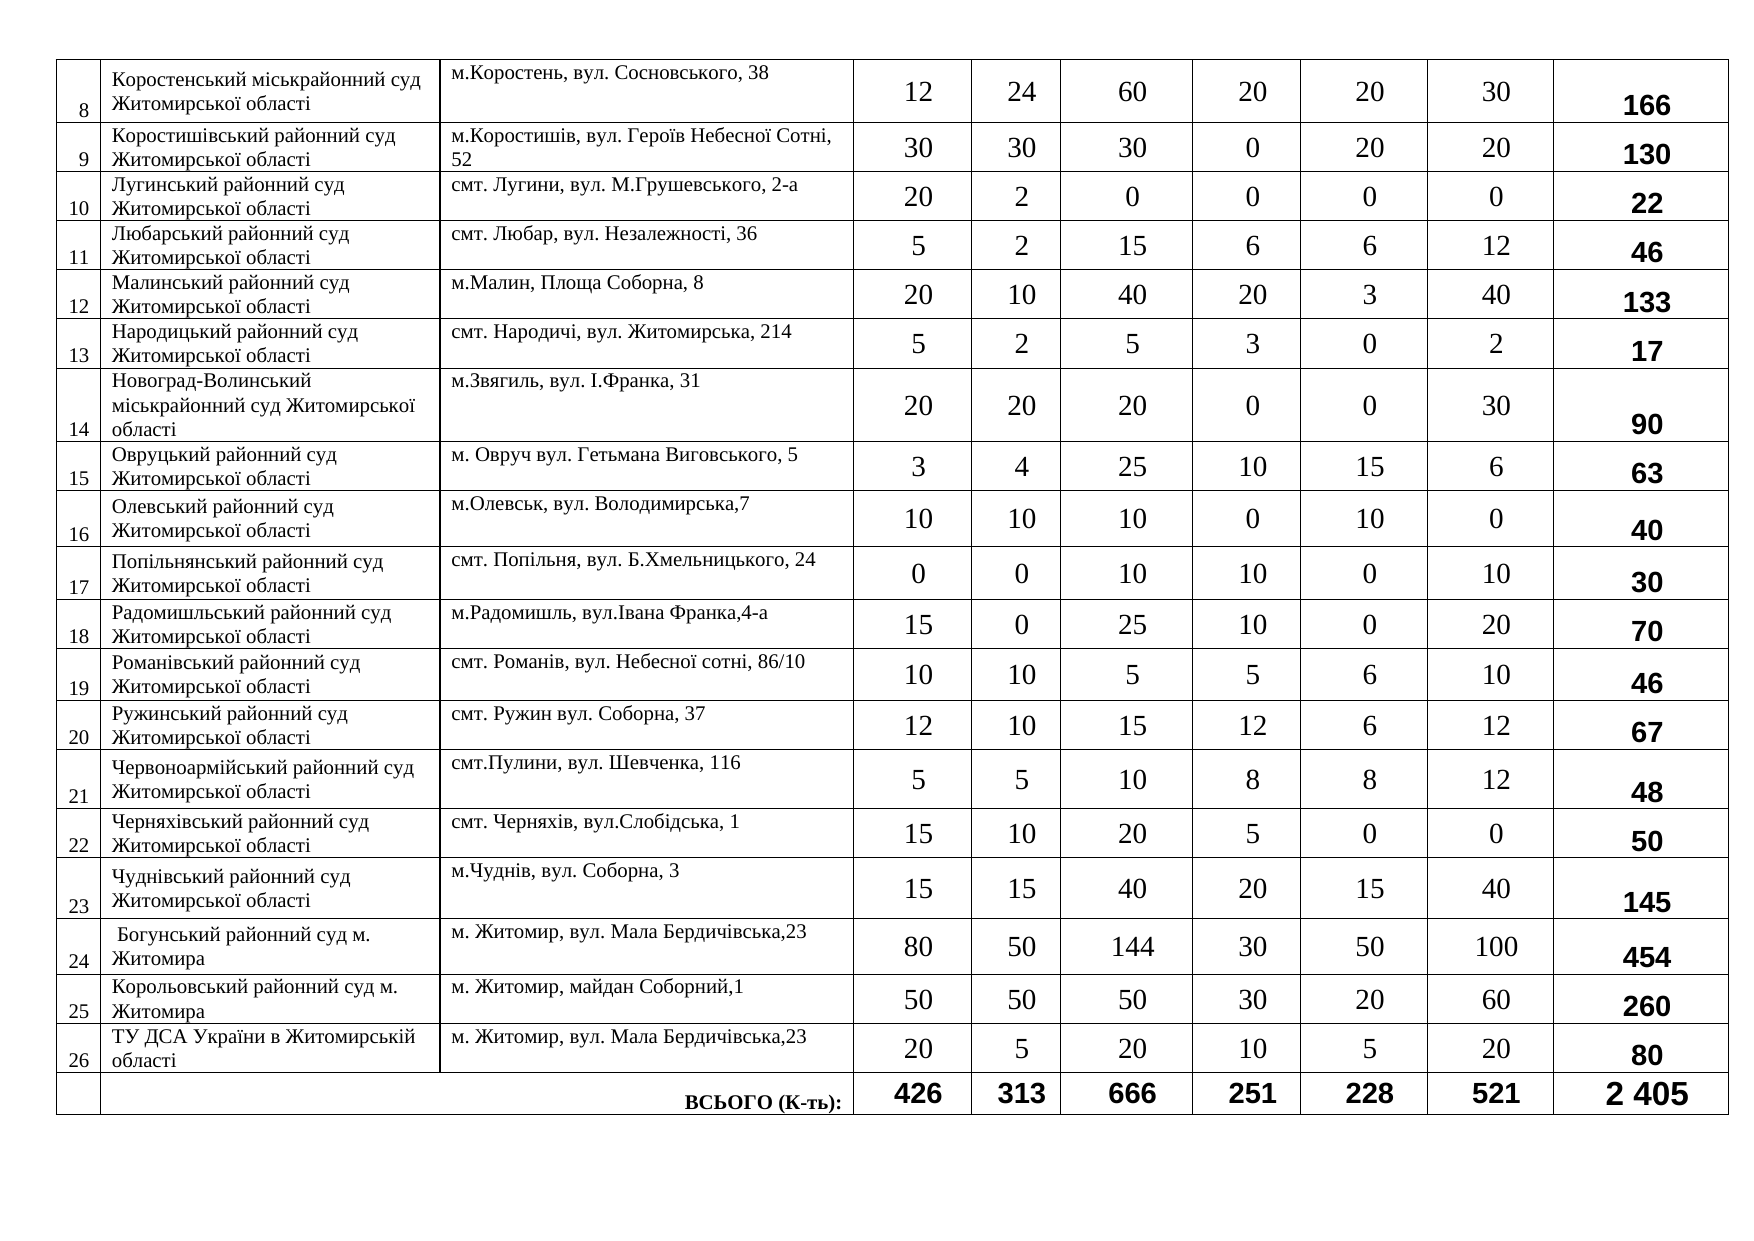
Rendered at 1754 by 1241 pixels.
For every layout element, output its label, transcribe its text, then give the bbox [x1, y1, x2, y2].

table_cell 50 [854, 975, 971, 1023]
table_cell 10 [972, 809, 1060, 857]
table_cell 40 [1554, 491, 1728, 546]
table_cell 20 [1193, 270, 1300, 318]
table_cell 15 [854, 858, 971, 918]
table_cell 100 [1428, 919, 1553, 973]
table_cell 0 [1301, 547, 1427, 599]
table_cell 8 [1193, 750, 1300, 808]
table_cell Народицький районний суд Житомирської області [101, 319, 439, 367]
table_cell 24 [57, 919, 100, 973]
table_cell 15 [1061, 701, 1192, 749]
table_cell 20 [1061, 1024, 1192, 1072]
table_cell 0 [1301, 172, 1427, 220]
table_cell 22 [1554, 172, 1728, 220]
table_cell м. Житомир, вул. Мала Бердичівська,23 [441, 1024, 853, 1072]
table_cell 25 [57, 975, 100, 1023]
table_cell 0 [1428, 809, 1553, 857]
table_cell 0 [1193, 369, 1300, 441]
table_cell 30 [1428, 60, 1553, 122]
table_cell 30 [1193, 919, 1300, 973]
table_cell Червоноармійський районний суд Житомирської області [101, 750, 439, 808]
table_cell 80 [854, 919, 971, 973]
table_cell 145 [1554, 858, 1728, 918]
table_cell 5 [1061, 319, 1192, 367]
table_cell 46 [1554, 649, 1728, 699]
table_cell 20 [1301, 975, 1427, 1023]
table_cell 10 [1301, 491, 1427, 546]
table_cell 16 [57, 491, 100, 546]
table_cell м.Радомишль, вул.Івана Франка,4-а [441, 600, 853, 648]
table_cell 12 [1428, 221, 1553, 269]
table_cell 20 [1193, 60, 1300, 122]
table_cell 0 [1301, 809, 1427, 857]
table_cell 12 [854, 60, 971, 122]
table_cell 10 [1061, 547, 1192, 599]
table_cell 130 [1554, 123, 1728, 171]
table_cell 50 [1554, 809, 1728, 857]
table_cell 20 [1428, 1024, 1553, 1072]
table_cell 13 [57, 319, 100, 367]
table_cell 3 [854, 442, 971, 490]
table_cell 15 [854, 600, 971, 648]
table_cell Олевський районний суд Житомирської області [101, 491, 439, 546]
table_cell 2 [972, 172, 1060, 220]
table_cell 10 [972, 270, 1060, 318]
table_cell Радомишльський районний суд Житомирської області [101, 600, 439, 648]
table_cell Коростишівський районний суд Житомирської області [101, 123, 439, 171]
table_cell 5 [1301, 1024, 1427, 1072]
table_cell 10 [1061, 491, 1192, 546]
table_cell 80 [1554, 1024, 1728, 1072]
table_cell 9 [57, 123, 100, 171]
table_cell 20 [854, 1024, 971, 1072]
table_cell 6 [1301, 221, 1427, 269]
table_cell 90 [1554, 369, 1728, 441]
table_cell 5 [1193, 809, 1300, 857]
table_cell смт. Черняхів, вул.Слобідська, 1 [441, 809, 853, 857]
table_cell 60 [1428, 975, 1553, 1023]
table_cell 15 [1301, 858, 1427, 918]
table_cell 10 [57, 172, 100, 220]
table_cell 21 [57, 750, 100, 808]
table_cell 20 [854, 369, 971, 441]
table_cell 0 [854, 547, 971, 599]
table_cell 20 [1301, 60, 1427, 122]
table_cell 15 [1061, 221, 1192, 269]
table_cell смт. Попільня, вул. Б.Хмельницького, 24 [441, 547, 853, 599]
table_cell 20 [972, 369, 1060, 441]
table_cell 6 [1301, 701, 1427, 749]
table_cell смт.Пулини, вул. Шевченка, 116 [441, 750, 853, 808]
table_cell 70 [1554, 600, 1728, 648]
table_cell 15 [854, 809, 971, 857]
table_cell смт. Народичі, вул. Житомирська, 214 [441, 319, 853, 367]
table_cell 6 [1428, 442, 1553, 490]
table_cell 30 [854, 123, 971, 171]
table_cell 18 [57, 600, 100, 648]
table_cell 454 [1554, 919, 1728, 973]
table_cell м. Житомир, вул. Мала Бердичівська,23 [441, 919, 853, 973]
table_cell 19 [57, 649, 100, 699]
table_cell 3 [1301, 270, 1427, 318]
table_cell 25 [1061, 600, 1192, 648]
table_cell 0 [1301, 369, 1427, 441]
table_cell 10 [1428, 649, 1553, 699]
table_cell м.Коростень, вул. Сосновського, 38 [441, 60, 853, 122]
table_cell 2 [972, 319, 1060, 367]
table_cell 0 [1428, 172, 1553, 220]
table_cell 426 [854, 1073, 971, 1114]
table_cell 10 [1428, 547, 1553, 599]
table_cell 5 [1061, 649, 1192, 699]
table_cell 144 [1061, 919, 1192, 973]
table_cell 40 [1061, 858, 1192, 918]
table_cell 10 [854, 649, 971, 699]
table_cell 15 [972, 858, 1060, 918]
table_cell 521 [1428, 1073, 1553, 1114]
table_cell 5 [854, 319, 971, 367]
table_cell 2 405 [1554, 1073, 1728, 1114]
table_cell Попільнянський районний суд Житомирської області [101, 547, 439, 599]
table_cell 10 [972, 649, 1060, 699]
table_cell Романівський районний суд Житомирської області [101, 649, 439, 699]
table_cell 20 [1061, 809, 1192, 857]
table_cell 0 [1301, 319, 1427, 367]
table_cell 67 [1554, 701, 1728, 749]
table_cell 2 [972, 221, 1060, 269]
table_cell м.Коростишів, вул. Героїв Небесної Сотні, 52 [441, 123, 853, 171]
table_cell 63 [1554, 442, 1728, 490]
table_cell 0 [1301, 600, 1427, 648]
table_cell 5 [854, 221, 971, 269]
table_cell ТУ ДСА України в Житомирській області [101, 1024, 439, 1072]
table_cell 60 [1061, 60, 1192, 122]
table_cell 6 [1301, 649, 1427, 699]
table_cell 50 [972, 919, 1060, 973]
table_cell Новоград-Волинський міськрайонний суд Житомирської області [101, 369, 439, 441]
table_cell 0 [1193, 123, 1300, 171]
table_cell 10 [972, 491, 1060, 546]
table_cell 20 [1428, 600, 1553, 648]
table_cell 0 [1193, 172, 1300, 220]
table_cell 5 [972, 750, 1060, 808]
table_cell 8 [1301, 750, 1427, 808]
table_cell 50 [972, 975, 1060, 1023]
table_cell 313 [972, 1073, 1060, 1114]
table_cell 15 [1301, 442, 1427, 490]
table_cell Овруцький районний суд Житомирської області [101, 442, 439, 490]
table_cell 20 [1061, 369, 1192, 441]
table_cell 10 [1193, 600, 1300, 648]
table_cell 30 [1061, 123, 1192, 171]
table_cell 50 [1061, 975, 1192, 1023]
table_cell 23 [57, 858, 100, 918]
table_cell 40 [1061, 270, 1192, 318]
table_cell 17 [1554, 319, 1728, 367]
table_cell ВСЬОГО (К-ть): [101, 1073, 853, 1114]
table_cell 0 [972, 547, 1060, 599]
table_cell м.Звягиль, вул. І.Франка, 31 [441, 369, 853, 441]
table_cell 4 [972, 442, 1060, 490]
table_cell Ружинський районний суд Житомирської області [101, 701, 439, 749]
table_cell 228 [1301, 1073, 1427, 1114]
table_cell 26 [57, 1024, 100, 1072]
table_cell 8 [57, 60, 100, 122]
table_cell 12 [1193, 701, 1300, 749]
table_cell 5 [1193, 649, 1300, 699]
table_cell 12 [57, 270, 100, 318]
table_cell 11 [57, 221, 100, 269]
table_cell 20 [1301, 123, 1427, 171]
table_cell Корольовський районний суд м. Житомира [101, 975, 439, 1023]
table_cell 20 [1193, 858, 1300, 918]
table_cell Любарський районний суд Житомирської області [101, 221, 439, 269]
table_cell м.Малин, Площа Соборна, 8 [441, 270, 853, 318]
table_cell 2 [1428, 319, 1553, 367]
table_cell 15 [57, 442, 100, 490]
table_cell м.Олевськ, вул. Володимирська,7 [441, 491, 853, 546]
table_cell 10 [1061, 750, 1192, 808]
table_cell 30 [1193, 975, 1300, 1023]
table_cell 10 [1193, 1024, 1300, 1072]
table_cell 0 [1061, 172, 1192, 220]
table_cell 166 [1554, 60, 1728, 122]
table_cell 17 [57, 547, 100, 599]
table_cell 0 [1193, 491, 1300, 546]
table_cell 12 [1428, 750, 1553, 808]
table_cell 12 [854, 701, 971, 749]
table_cell 20 [854, 172, 971, 220]
table_cell 0 [972, 600, 1060, 648]
table_cell 3 [1193, 319, 1300, 367]
table_cell 251 [1193, 1073, 1300, 1114]
table_cell 30 [972, 123, 1060, 171]
table_cell м. Житомир, майдан Соборний,1 [441, 975, 853, 1023]
table_cell [57, 1073, 100, 1114]
table_cell 50 [1301, 919, 1427, 973]
table_cell 30 [1428, 369, 1553, 441]
table_cell м. Овруч вул. Гетьмана Виговського, 5 [441, 442, 853, 490]
table_cell 6 [1193, 221, 1300, 269]
table_cell смт. Романів, вул. Небесної сотні, 86/10 [441, 649, 853, 699]
table_cell 20 [1428, 123, 1553, 171]
table_cell 5 [854, 750, 971, 808]
table_cell Черняхівський районний суд Житомирської області [101, 809, 439, 857]
table_cell Богунський районний суд м. Житомира [101, 919, 439, 973]
table_cell 24 [972, 60, 1060, 122]
table_cell 14 [57, 369, 100, 441]
table_cell 0 [1428, 491, 1553, 546]
table_cell смт. Лугини, вул. М.Грушевського, 2-а [441, 172, 853, 220]
table_cell 40 [1428, 270, 1553, 318]
table_cell 10 [972, 701, 1060, 749]
table_cell 22 [57, 809, 100, 857]
table_cell Малинський районний суд Житомирської області [101, 270, 439, 318]
table_cell Лугинський районний суд Житомирської області [101, 172, 439, 220]
table_cell 12 [1428, 701, 1553, 749]
table_cell 5 [972, 1024, 1060, 1072]
table_cell м.Чуднів, вул. Соборна, 3 [441, 858, 853, 918]
table_cell 666 [1061, 1073, 1192, 1114]
table_cell 30 [1554, 547, 1728, 599]
table_cell 40 [1428, 858, 1553, 918]
table_cell 10 [1193, 442, 1300, 490]
table_cell Чуднівський районний суд Житомирської області [101, 858, 439, 918]
table_cell 10 [1193, 547, 1300, 599]
table_cell 25 [1061, 442, 1192, 490]
table_cell 20 [57, 701, 100, 749]
table_cell 46 [1554, 221, 1728, 269]
table_cell 133 [1554, 270, 1728, 318]
table_cell 260 [1554, 975, 1728, 1023]
table_cell смт. Любар, вул. Незалежності, 36 [441, 221, 853, 269]
table_cell Коростенський міськрайонний суд Житомирської області [101, 60, 439, 122]
table_cell 48 [1554, 750, 1728, 808]
table_cell 10 [854, 491, 971, 546]
table_cell 20 [854, 270, 971, 318]
table_cell смт. Ружин вул. Соборна, 37 [441, 701, 853, 749]
